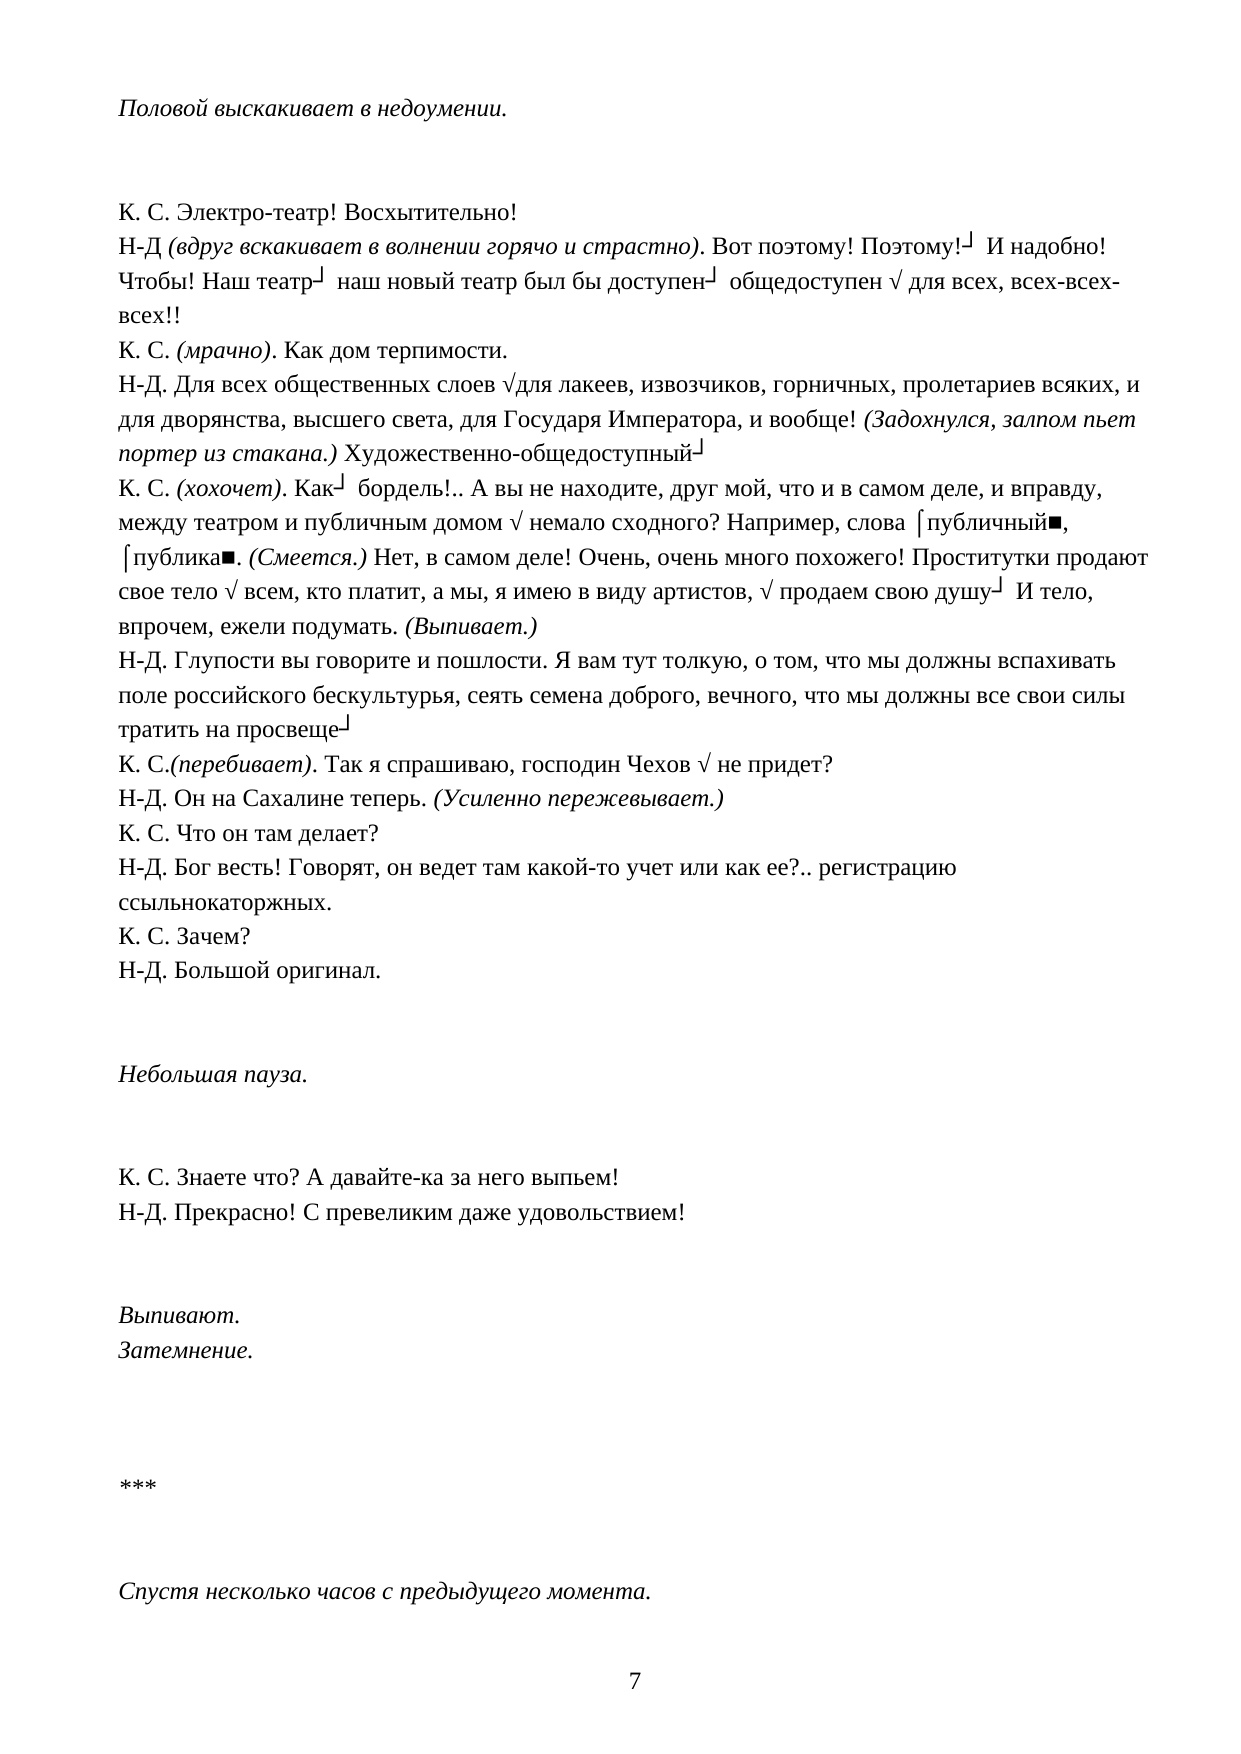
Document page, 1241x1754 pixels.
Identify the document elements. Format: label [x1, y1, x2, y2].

text [118, 59, 1152, 1605]
